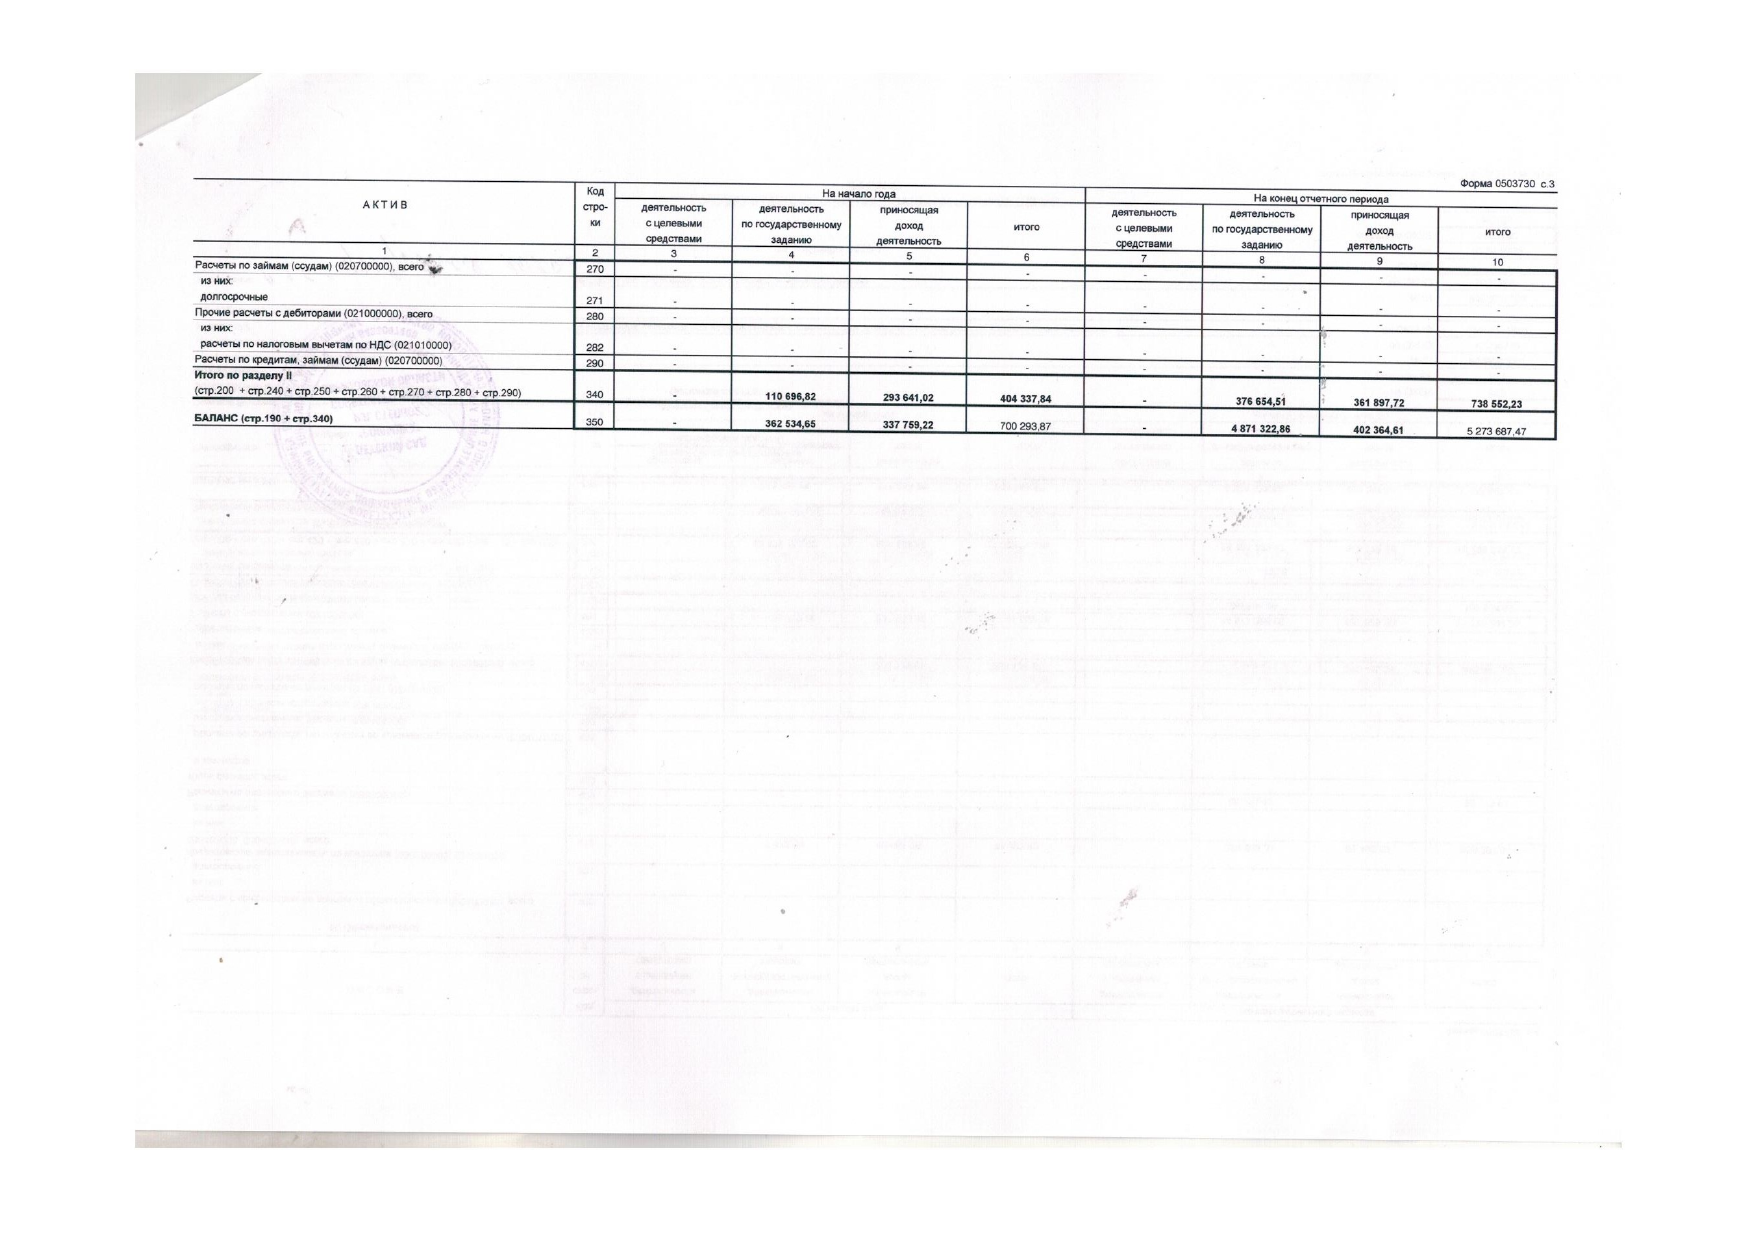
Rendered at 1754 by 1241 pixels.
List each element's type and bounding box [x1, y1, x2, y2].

picture [118, 59, 1636, 1152]
